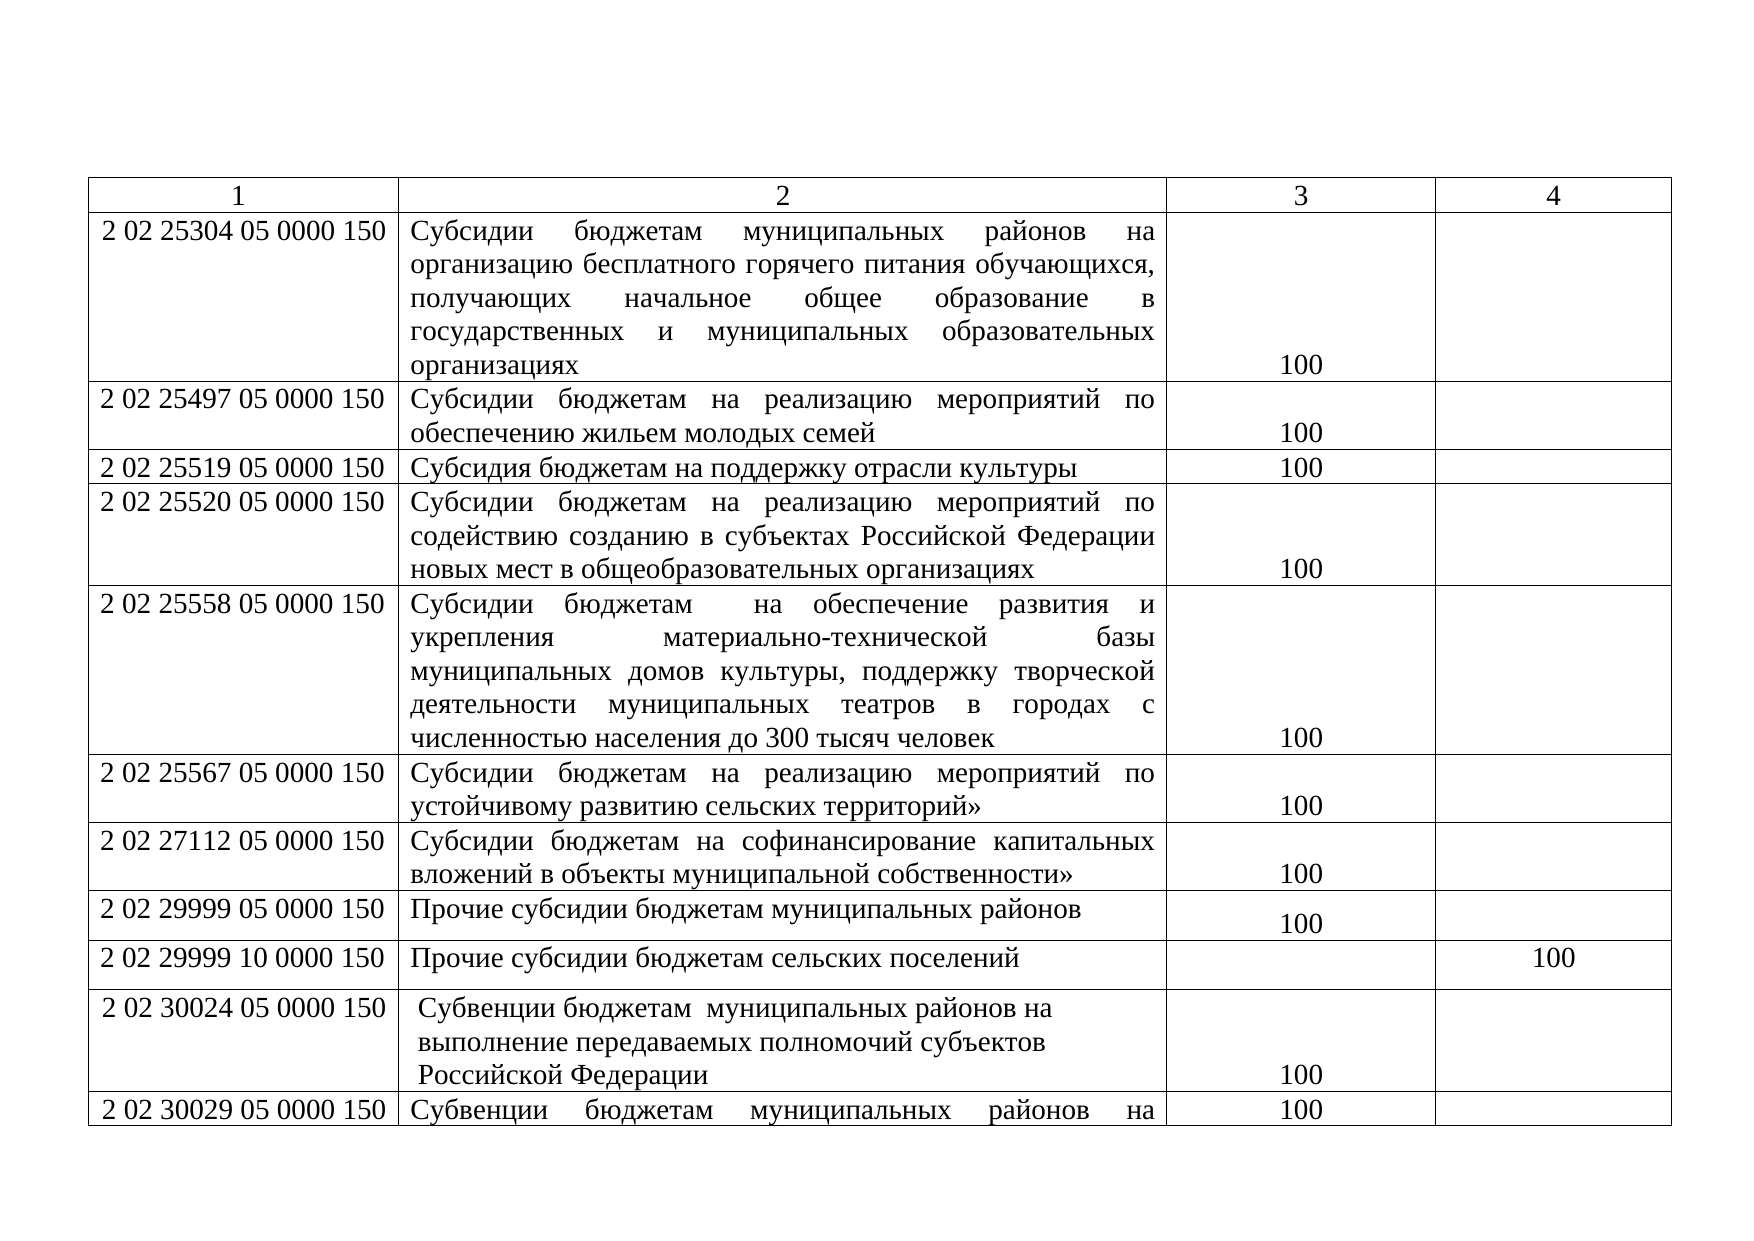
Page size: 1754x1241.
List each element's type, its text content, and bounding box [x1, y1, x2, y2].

table_cell 2 02 27112 05 0000 150 [89, 823, 398, 890]
table_cell Субсидии бюджетам на реализацию мероприятий по содействию созданию в субъектах Российской Федерации новых мест в общеобразовательных организациях [399, 484, 1166, 585]
table_cell [1436, 990, 1671, 1091]
table_cell Субсидии бюджетам на софинансирование капитальных вложений в объекты муниципальной собственности» [399, 823, 1166, 890]
table_cell 100 [1167, 586, 1435, 754]
table_cell 100 [1167, 484, 1435, 585]
table_cell 100 [1167, 755, 1435, 822]
table_cell [1436, 755, 1671, 822]
table_cell 100 [1167, 1092, 1435, 1125]
table_cell 100 [1167, 213, 1435, 381]
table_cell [399, 1092, 1166, 1125]
table_cell Субсидии бюджетам на реализацию мероприятий по устойчивому развитию сельских территорий» [399, 755, 1166, 822]
table_cell [1436, 382, 1671, 449]
table_cell 2 02 29999 10 0000 150 [89, 941, 398, 989]
table_header 3 [1167, 178, 1435, 212]
table_cell Субсидии бюджетам на обеспечение развития и укрепления материально-технической базы муниципальных домов культуры, поддержку творческой деятельности муниципальных театров в городах с численностью населения до 300 тысяч человек [399, 586, 1166, 754]
table_header 2 [399, 178, 1166, 212]
table_cell 2 02 25304 05 0000 150 [89, 213, 398, 381]
table_header 1 [89, 178, 398, 212]
table_cell 100 [1167, 990, 1435, 1091]
table_cell 2 02 30029 05 0000 150 [89, 1092, 398, 1125]
table_cell Субсидии бюджетам муниципальных районов на организацию бесплатного горячего питания обучающихся, получающих начальное общее образование в государственных и муниципальных образовательных организациях [399, 213, 1166, 381]
table_cell Прочие субсидии бюджетам сельских поселений [399, 941, 1166, 989]
table_cell [1436, 586, 1671, 754]
table_cell 100 [1167, 891, 1435, 939]
table_cell Субсидии бюджетам на реализацию мероприятий по обеспечению жильем молодых семей [399, 382, 1166, 449]
table_cell [1436, 450, 1671, 483]
table_cell 2 02 25497 05 0000 150 [89, 382, 398, 449]
table_cell 2 02 25519 05 0000 150 [89, 450, 398, 483]
table_cell 2 02 25567 05 0000 150 [89, 755, 398, 822]
table_cell 100 [1167, 823, 1435, 890]
table_header 4 [1436, 178, 1671, 212]
table_cell [1436, 891, 1671, 939]
table_cell 100 [1167, 382, 1435, 449]
table_cell [1436, 823, 1671, 890]
table_cell Субсидия бюджетам на поддержку отрасли культуры [399, 450, 1166, 483]
table_cell [1436, 213, 1671, 381]
table_cell 2 02 30024 05 0000 150 [89, 990, 398, 1091]
table_cell Субвенции бюджетам муниципальных районов на выполнение передаваемых полномочий субъектов Российской Федерации [399, 990, 1166, 1091]
table_cell 100 [1436, 941, 1671, 989]
table_cell 2 02 29999 05 0000 150 [89, 891, 398, 939]
table_cell 100 [1167, 450, 1435, 483]
table_cell [1436, 1092, 1671, 1125]
table_cell 2 02 25520 05 0000 150 [89, 484, 398, 585]
table_cell [1436, 484, 1671, 585]
table_cell 2 02 25558 05 0000 150 [89, 586, 398, 754]
table_cell Прочие субсидии бюджетам муниципальных районов [399, 891, 1166, 939]
table_cell [1167, 941, 1435, 989]
